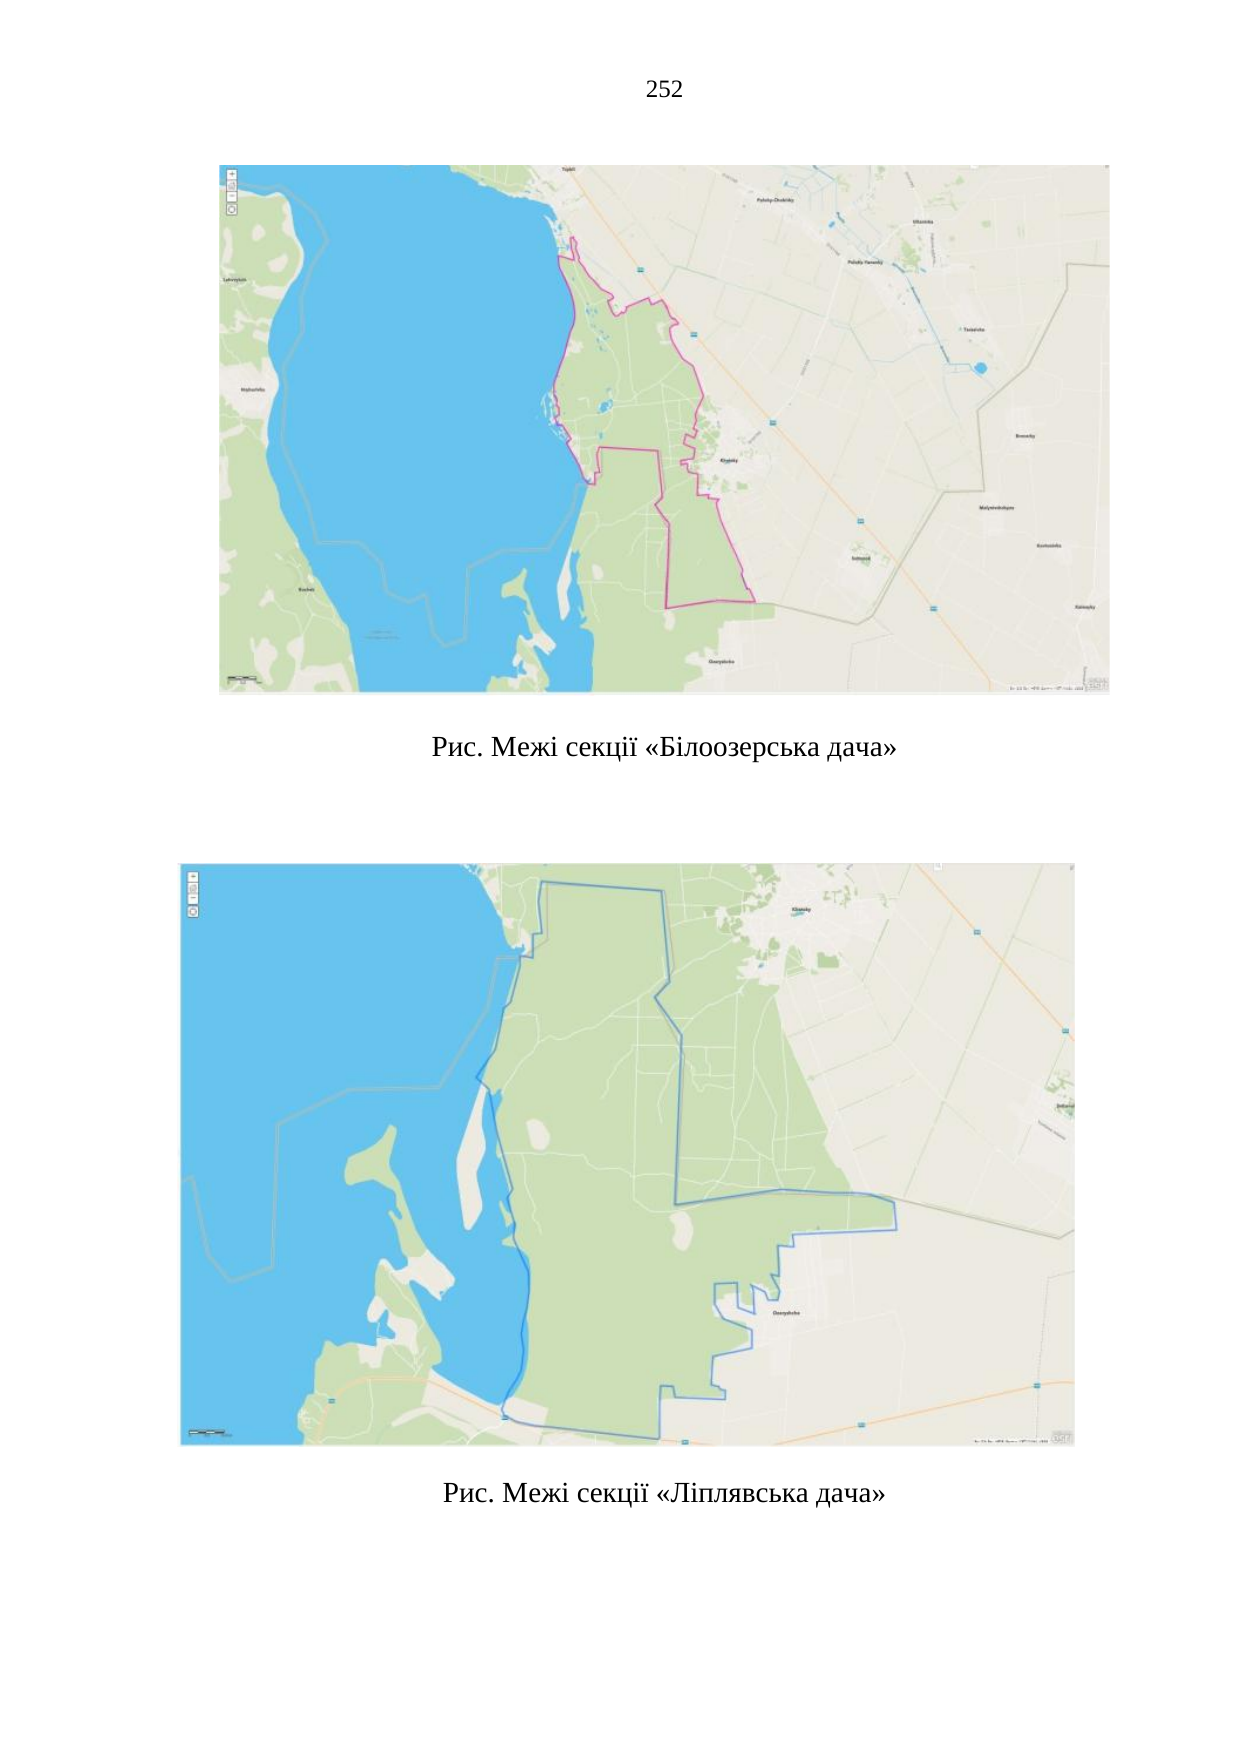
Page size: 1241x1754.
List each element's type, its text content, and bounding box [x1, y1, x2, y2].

text Рис. Межі секції «Ліплявська дача» [177, 1475, 1152, 1509]
text Рис. Межі секції «Білоозерська дача» [177, 729, 1152, 763]
picture [177, 863, 1075, 1447]
picture [219, 165, 1110, 696]
